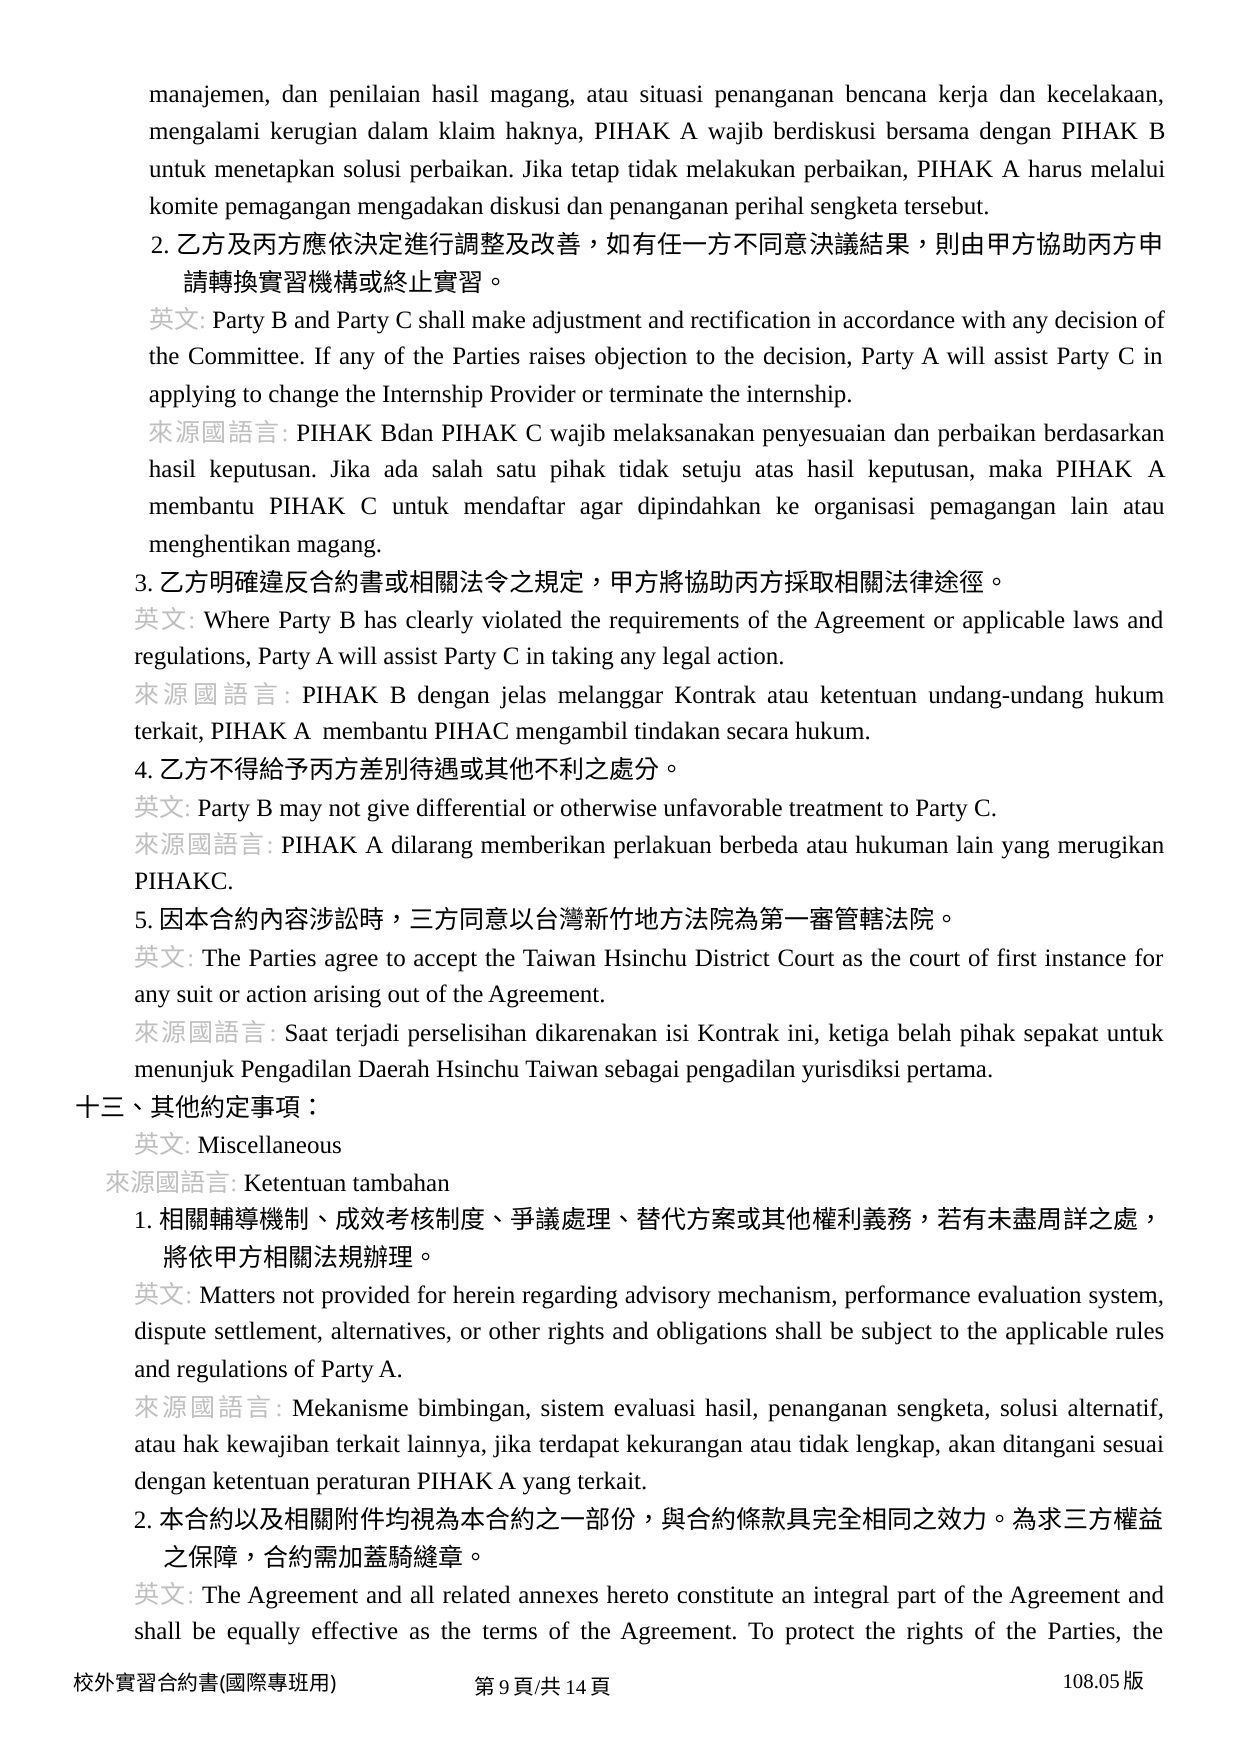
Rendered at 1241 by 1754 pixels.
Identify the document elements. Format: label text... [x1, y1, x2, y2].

text 來源國語言: PIHAK B dengan jelas melanggar Kontrak atau ketentuan undang-undang hukum terkait, PIHAK A membantu PIHAC mengambil tindakan secara hukum. [134, 674, 1165, 749]
text 2. 乙方及丙方應依決定進行調整及改善，如有任一方不同意決議結果，則由甲方協助丙方申請轉換實習機構或終止實習。 [151, 224, 1165, 299]
text 來源國語言: Saat terjadi perselisihan dikarenakan isi Kontrak ini, ketiga belah pihak sepakat untuk menunjuk Pengadilan Daerah Hsinchu Taiwan sebagai pengadilan yurisdiksi pertama. [134, 1012, 1165, 1087]
text 十三、其他約定事項： [75, 1087, 1165, 1124]
text 來源國語言: Mekanisme bimbingan, sistem evaluasi hasil, penanganan sengketa, solusi alternatif, atau hak kewajiban terkait lainnya, jika terdapat kekurangan atau tidak lengkap, akan ditangani sesuai dengan ketentuan peraturan PIHAK A yang terkait. [134, 1387, 1165, 1499]
text 英文: Where Party B has clearly violated the requirements of the Agreement or applicable laws and regulations, Party A will assist Party C in taking any legal action. [134, 599, 1165, 674]
text 4. 乙方不得給予丙方差別待遇或其他不利之處分。 [134, 749, 1165, 787]
text 2. 本合約以及相關附件均視為本合約之一部份，與合約條款具完全相同之效力。為求三方權益之保障，合約需加蓋騎縫章。 [134, 1499, 1165, 1574]
text 英文: Miscellaneous [75, 1124, 1165, 1162]
text 英文: Matters not provided for herein regarding advisory mechanism, performance evaluation system, dispute settlement, alternatives, or other rights and obligations shall be subject to the applicable rules and regulations of Party A. [134, 1274, 1165, 1387]
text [134, 1574, 1165, 1649]
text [149, 74, 1165, 224]
text 英文: Party B may not give differential or otherwise unfavorable treatment to Party C. [75, 787, 1165, 824]
text 3. 乙方明確違反合約書或相關法令之規定，甲方將協助丙方採取相關法律途徑。 [134, 562, 1165, 599]
text 來源國語言: PIHAK A dilarang memberikan perlakuan berbeda atau hukuman lain yang merugikan PIHAKC. [134, 824, 1165, 899]
text 英文: Party B and Party C shall make adjustment and rectification in accordance with any decision of the Committee. If any of the Parties raises objection to the decision, Party A will assist Party C in applying to change the Internship Provider or terminate the internship. [149, 299, 1165, 412]
text 1. 相關輔導機制、成效考核制度、爭議處理、替代方案或其他權利義務，若有未盡周詳之處，將依甲方相關法規辦理。 [134, 1199, 1165, 1274]
text 來源國語言: PIHAK Bdan PIHAK C wajib melaksanakan penyesuaian dan perbaikan berdasarkan hasil keputusan. Jika ada salah satu pihak tidak setuju atas hasil keputusan, maka PIHAK A membantu PIHAK C untuk mendaftar agar dipindahkan ke organisasi pemagangan lain atau menghentikan magang. [148, 412, 1165, 562]
text 英文: The Parties agree to accept the Taiwan Hsinchu District Court as the court of first instance for any suit or action arising out of the Agreement. [134, 937, 1165, 1012]
text 來源國語言: Ketentuan tambahan [74, 1162, 1165, 1199]
text 5. 因本合約內容涉訟時，三方同意以台灣新竹地方法院為第一審管轄法院。 [134, 899, 1165, 937]
